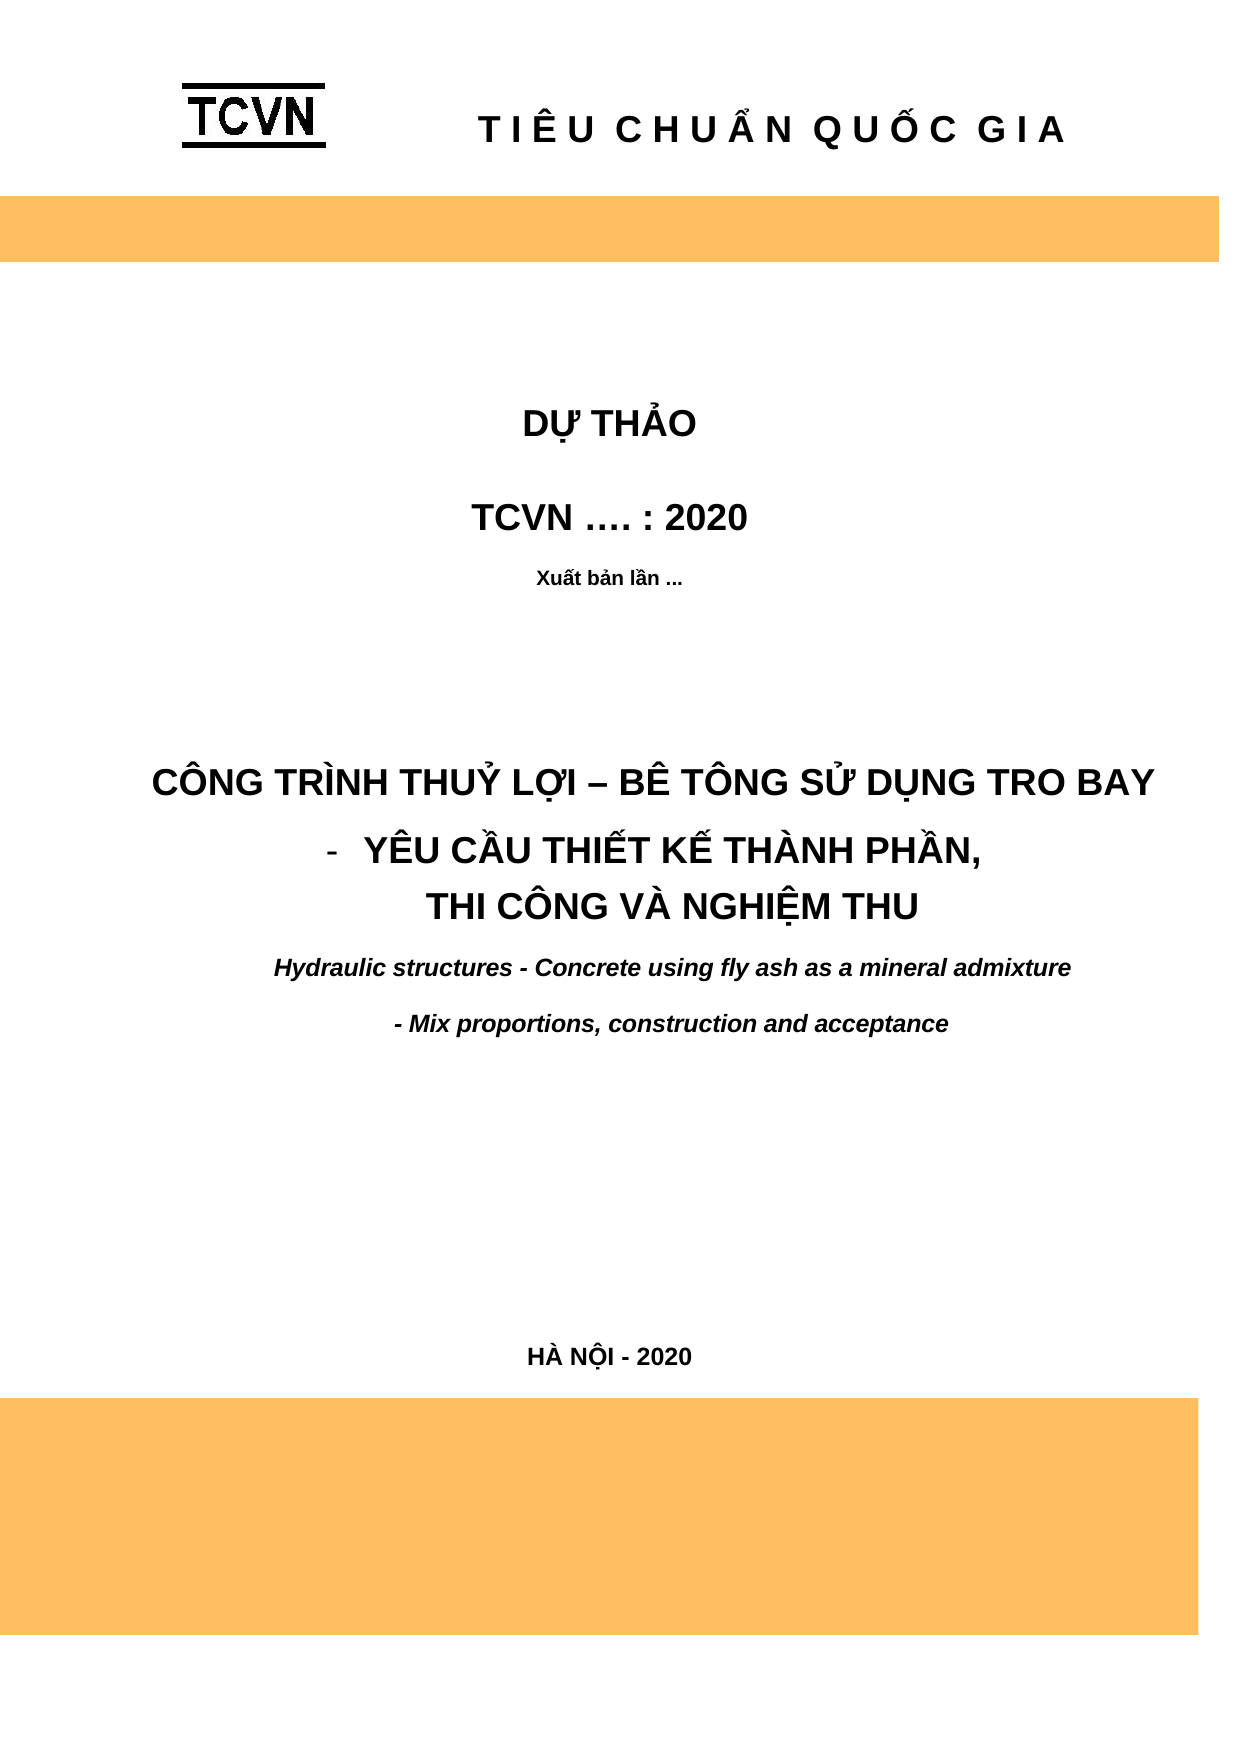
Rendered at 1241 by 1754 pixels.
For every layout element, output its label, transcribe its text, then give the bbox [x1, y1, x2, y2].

picture [0, 196, 1219, 264]
list YÊU CẦU THIẾT KẾ THÀNH PHẦN, THI CÔNG VÀ NGHIỆM THU [113, 828, 1194, 928]
text CÔNG TRÌNH THUỶ LỢI – BÊ TÔNG SỬ DỤNG TRO BAY [113, 760, 1194, 803]
text - Mix proportions, construction and acceptance [151, 1009, 1194, 1037]
table_header T I Ê U C H U Ẩ N Q U Ố C G I A [349, 59, 1194, 184]
text HÀ NỘI - 2020 [25, 1342, 1194, 1371]
table_header [25, 59, 348, 184]
text Hydraulic structures - Concrete using fly ash as a mineral admixture [151, 953, 1194, 982]
picture [0, 1398, 1199, 1635]
picture [166, 71, 338, 163]
text TCVN …. : 2020 [25, 495, 1194, 538]
text Xuất bản lần ... [25, 566, 1194, 590]
text DỰ THẢO [25, 401, 1194, 444]
